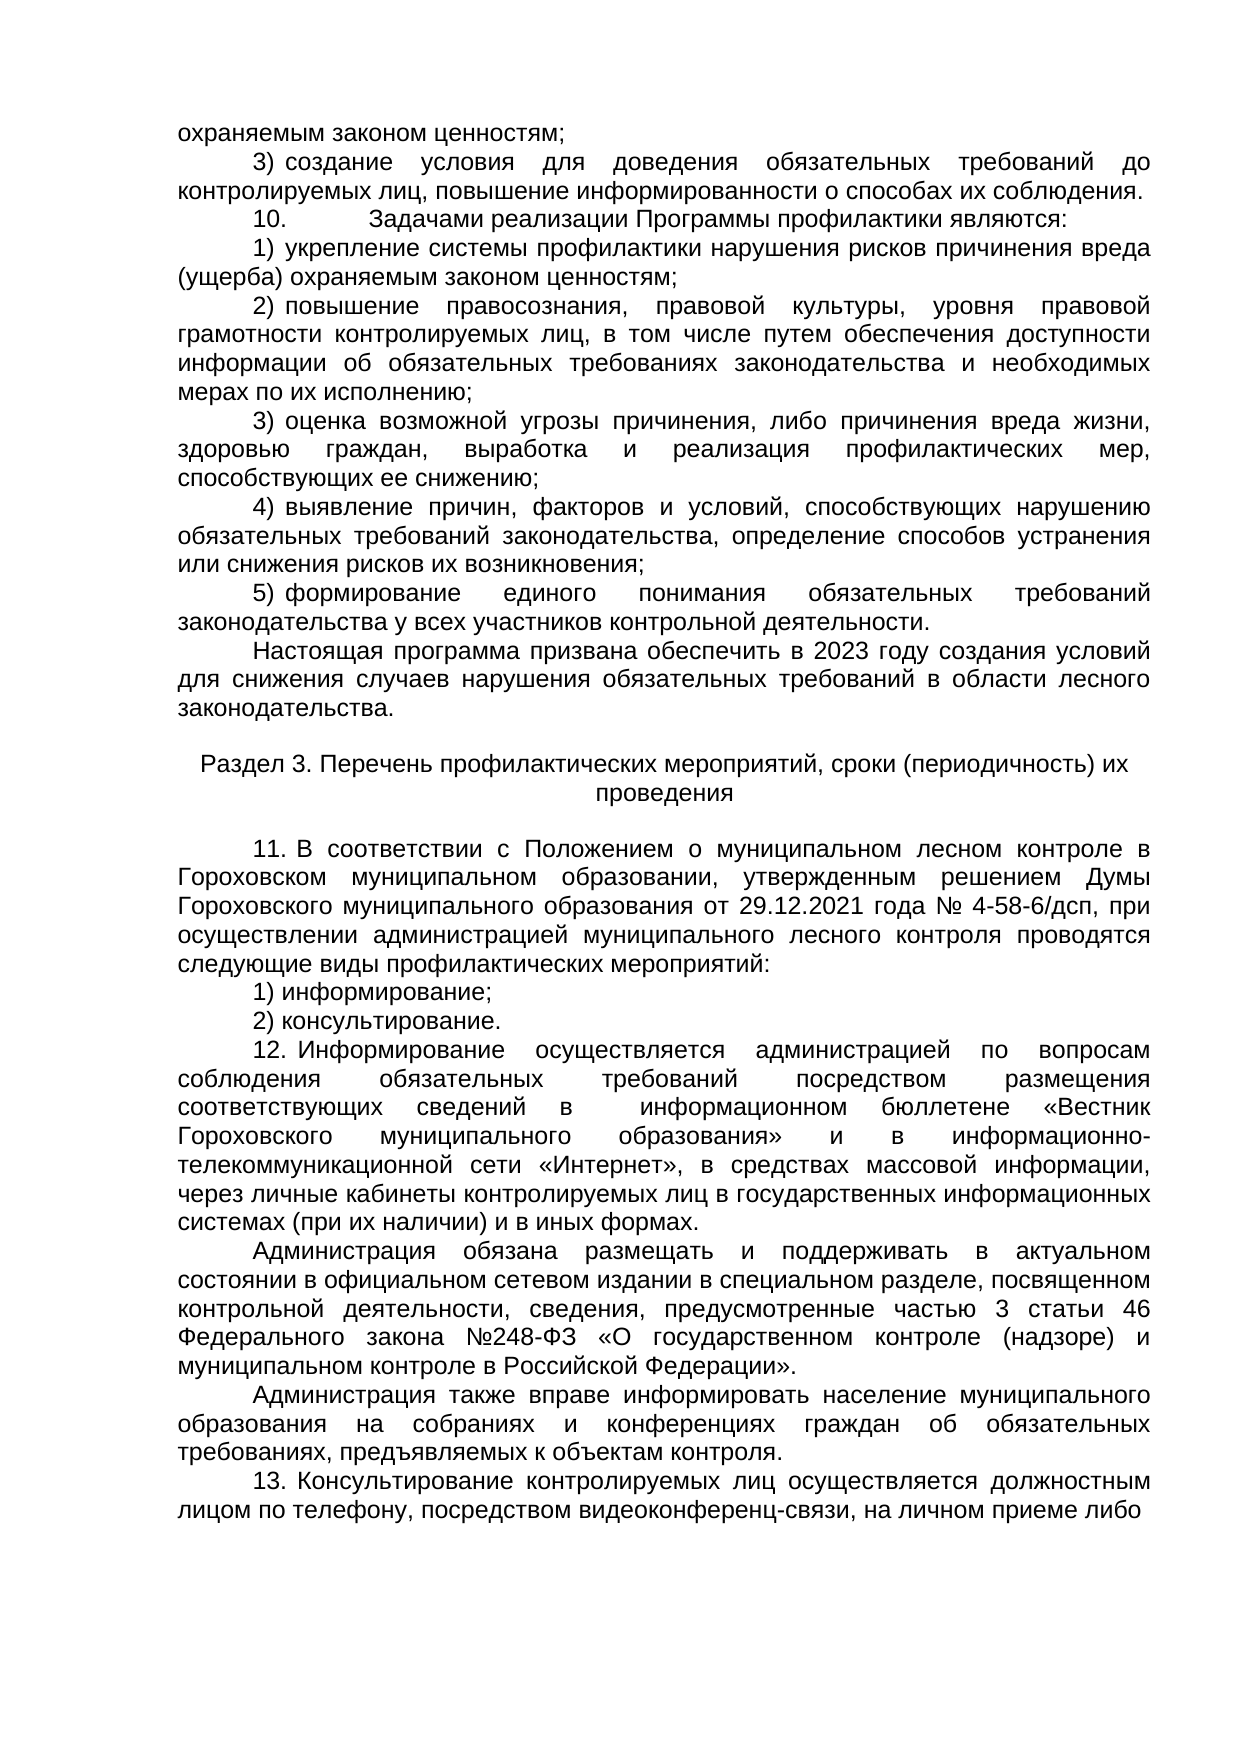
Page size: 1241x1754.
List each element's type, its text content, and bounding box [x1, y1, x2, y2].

list повышение правосознания, правовой культуры, уровня правовой грамотности контролируемых лиц, в том числе путем обеспечения доступности информации об обязательных требованиях законодательства и необходимых мерах по их исполнению; [177, 291, 1152, 406]
list оценка возможной угрозы причинения, либо причинения вреда жизни, здоровью граждан, выработка и реализация профилактических мер, способствующих ее снижению; [177, 406, 1152, 492]
list выявление причин, факторов и условий, способствующих нарушению обязательных требований законодательства, определение способов устранения или снижения рисков их возникновения; [177, 492, 1152, 578]
list укрепление системы профилактики нарушения рисков причинения вреда (ущерба) охраняемым законом ценностям; [177, 233, 1152, 291]
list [177, 118, 1152, 147]
list В соответствии с Положением о муниципальном лесном контроле в Гороховском муниципальном образовании, утвержденным решением Думы Гороховского муниципального образования от 29.12.2021 года № 4-58-6/дсп, при осуществлении администрацией муниципального лесного контроля проводятся следующие виды профилактических мероприятий: [177, 834, 1152, 977]
text Администрация обязана размещать и поддерживать в актуальном состоянии в официальном сетевом издании в специальном разделе, посвященном контрольной деятельности, сведения, предусмотренные частью 3 статьи 46 Федерального закона №248-ФЗ «О государственном контроле (надзоре) и муниципальном контроле в Российской Федерации». [177, 1236, 1152, 1380]
list Задачами реализации Программы профилактики являются: [177, 204, 1152, 233]
text Настоящая программа призвана обеспечить в 2023 году создания условий для снижения случаев нарушения обязательных требований в области лесного законодательства. [177, 636, 1152, 722]
list Информирование осуществляется администрацией по вопросам соблюдения обязательных требований посредством размещения соответствующих сведений в информационном бюллетене «Вестник Гороховского муниципального образования» и в информационно-телекоммуникационной сети «Интернет», в средствах массовой информации, через личные кабинеты контролируемых лиц в государственных информационных системах (при их наличии) и в иных формах. [177, 1035, 1152, 1236]
list формирование единого понимания обязательных требований законодательства у всех участников контрольной деятельности. [177, 578, 1152, 636]
list создание условия для доведения обязательных требований до контролируемых лиц, повышение информированности о способах их соблюдения. [177, 147, 1152, 204]
text Раздел 3. Перечень профилактических мероприятий, сроки (периодичность) их проведения [177, 749, 1152, 807]
text 1) информирование; [177, 977, 1152, 1006]
text Администрация также вправе информировать население муниципального образования на собраниях и конференциях граждан об обязательных требованиях, предъявляемых к объектам контроля. [177, 1380, 1152, 1466]
text 2) консультирование. [177, 1006, 1152, 1035]
list Консультирование контролируемых лиц осуществляется должностным лицом по телефону, посредством видеоконференц-связи, на личном приеме либо [177, 1466, 1152, 1524]
